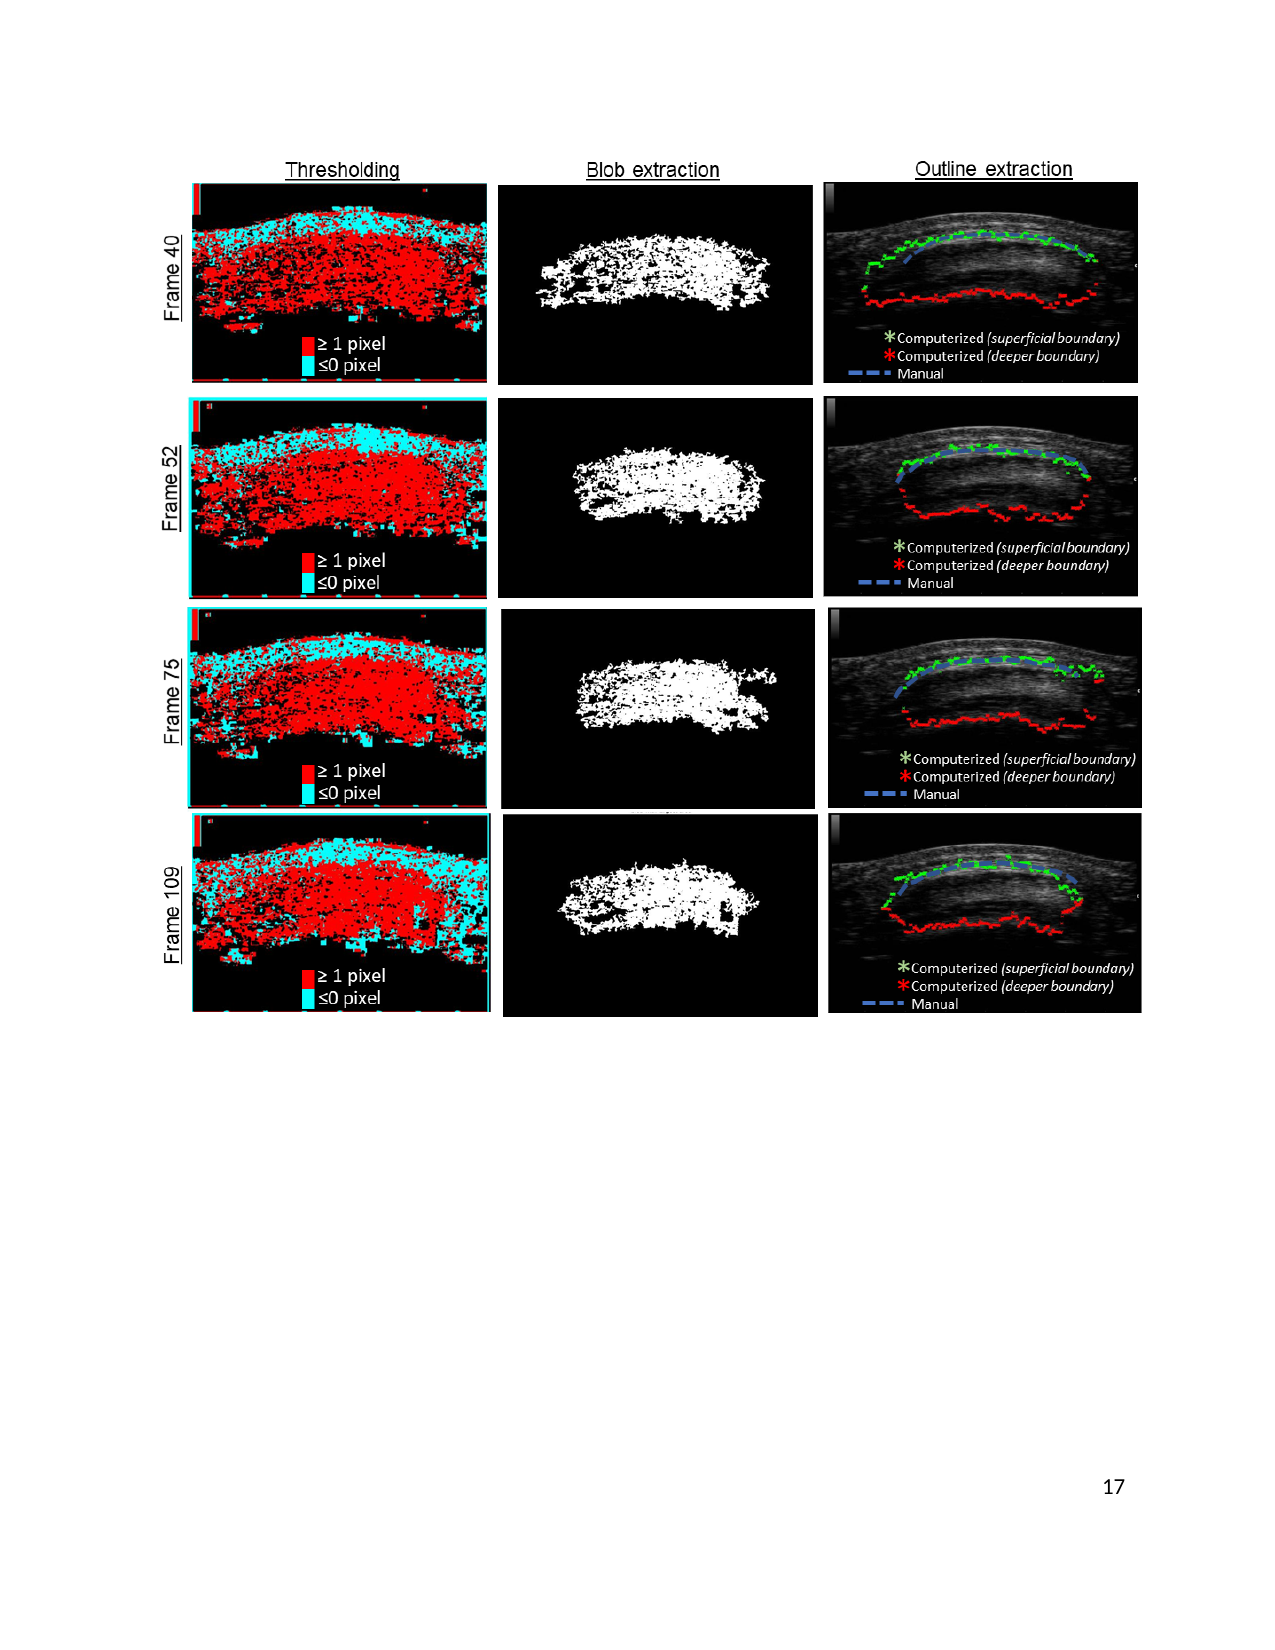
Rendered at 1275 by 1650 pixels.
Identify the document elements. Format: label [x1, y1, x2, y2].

picture [150, 150, 1153, 1035]
